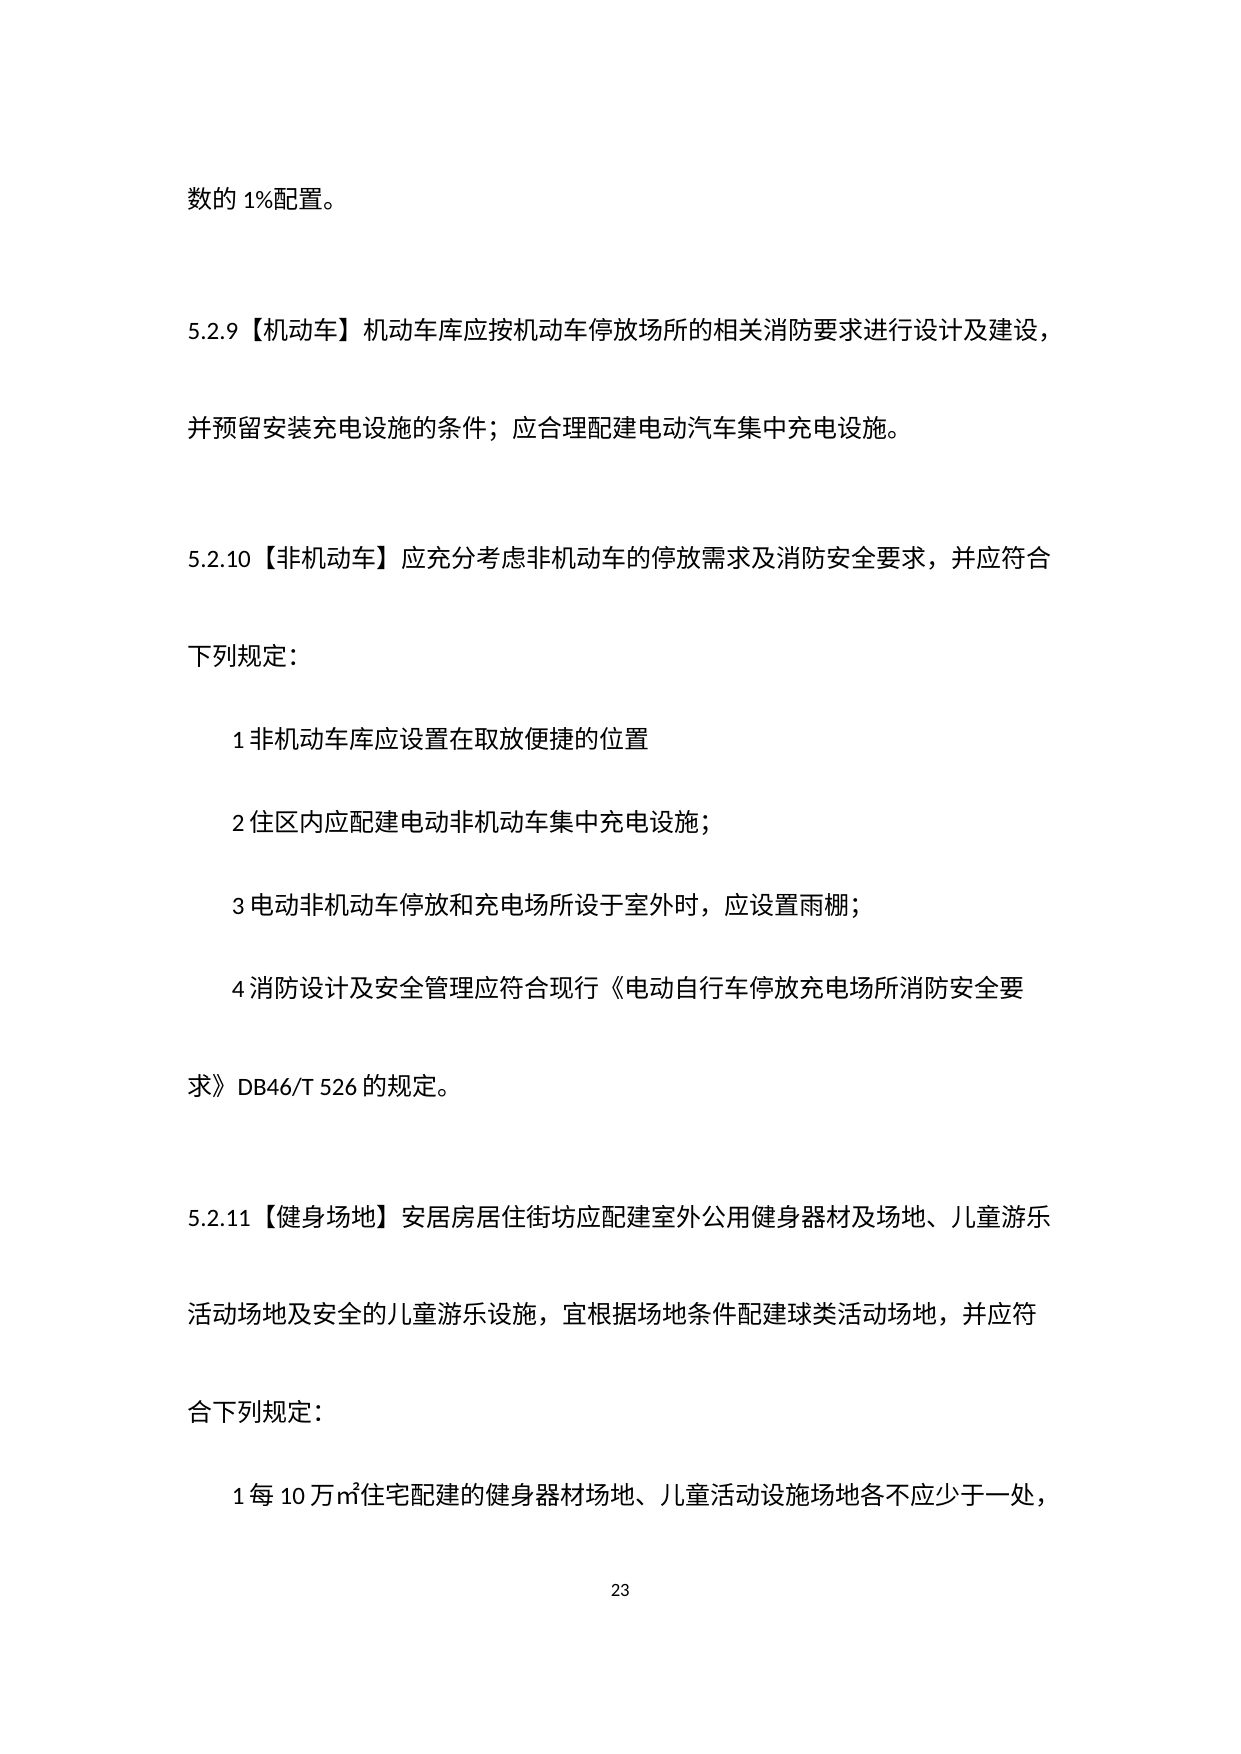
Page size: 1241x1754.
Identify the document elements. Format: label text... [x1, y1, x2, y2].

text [187, 165, 1053, 230]
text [187, 1461, 1053, 1526]
text 2住区内应配建电动非机动车集中充电设施； [187, 788, 1053, 853]
text 5.2.11【健身场地】安居房居住街坊应配建室外公用健身器材及场地、儿童游乐活动场地及安全的儿童游乐设施，宜根据场地条件配建球类活动场地，并应符合下列规定： [187, 1183, 1053, 1443]
text 3电动非机动车停放和充电场所设于室外时，应设置雨棚； [187, 871, 1053, 936]
text 5.2.10【非机动车】应充分考虑非机动车的停放需求及消防安全要求，并应符合下列规定： [187, 524, 1053, 687]
text 4消防设计及安全管理应符合现行《电动自行车停放充电场所消防安全要求》DB46/T 526的规定。 [187, 954, 1053, 1117]
text 5.2.9【机动车】机动车库应按机动车停放场所的相关消防要求进行设计及建设，并预留安装充电设施的条件；应合理配建电动汽车集中充电设施。 [187, 296, 1053, 459]
text 1非机动车库应设置在取放便捷的位置 [187, 705, 1053, 770]
